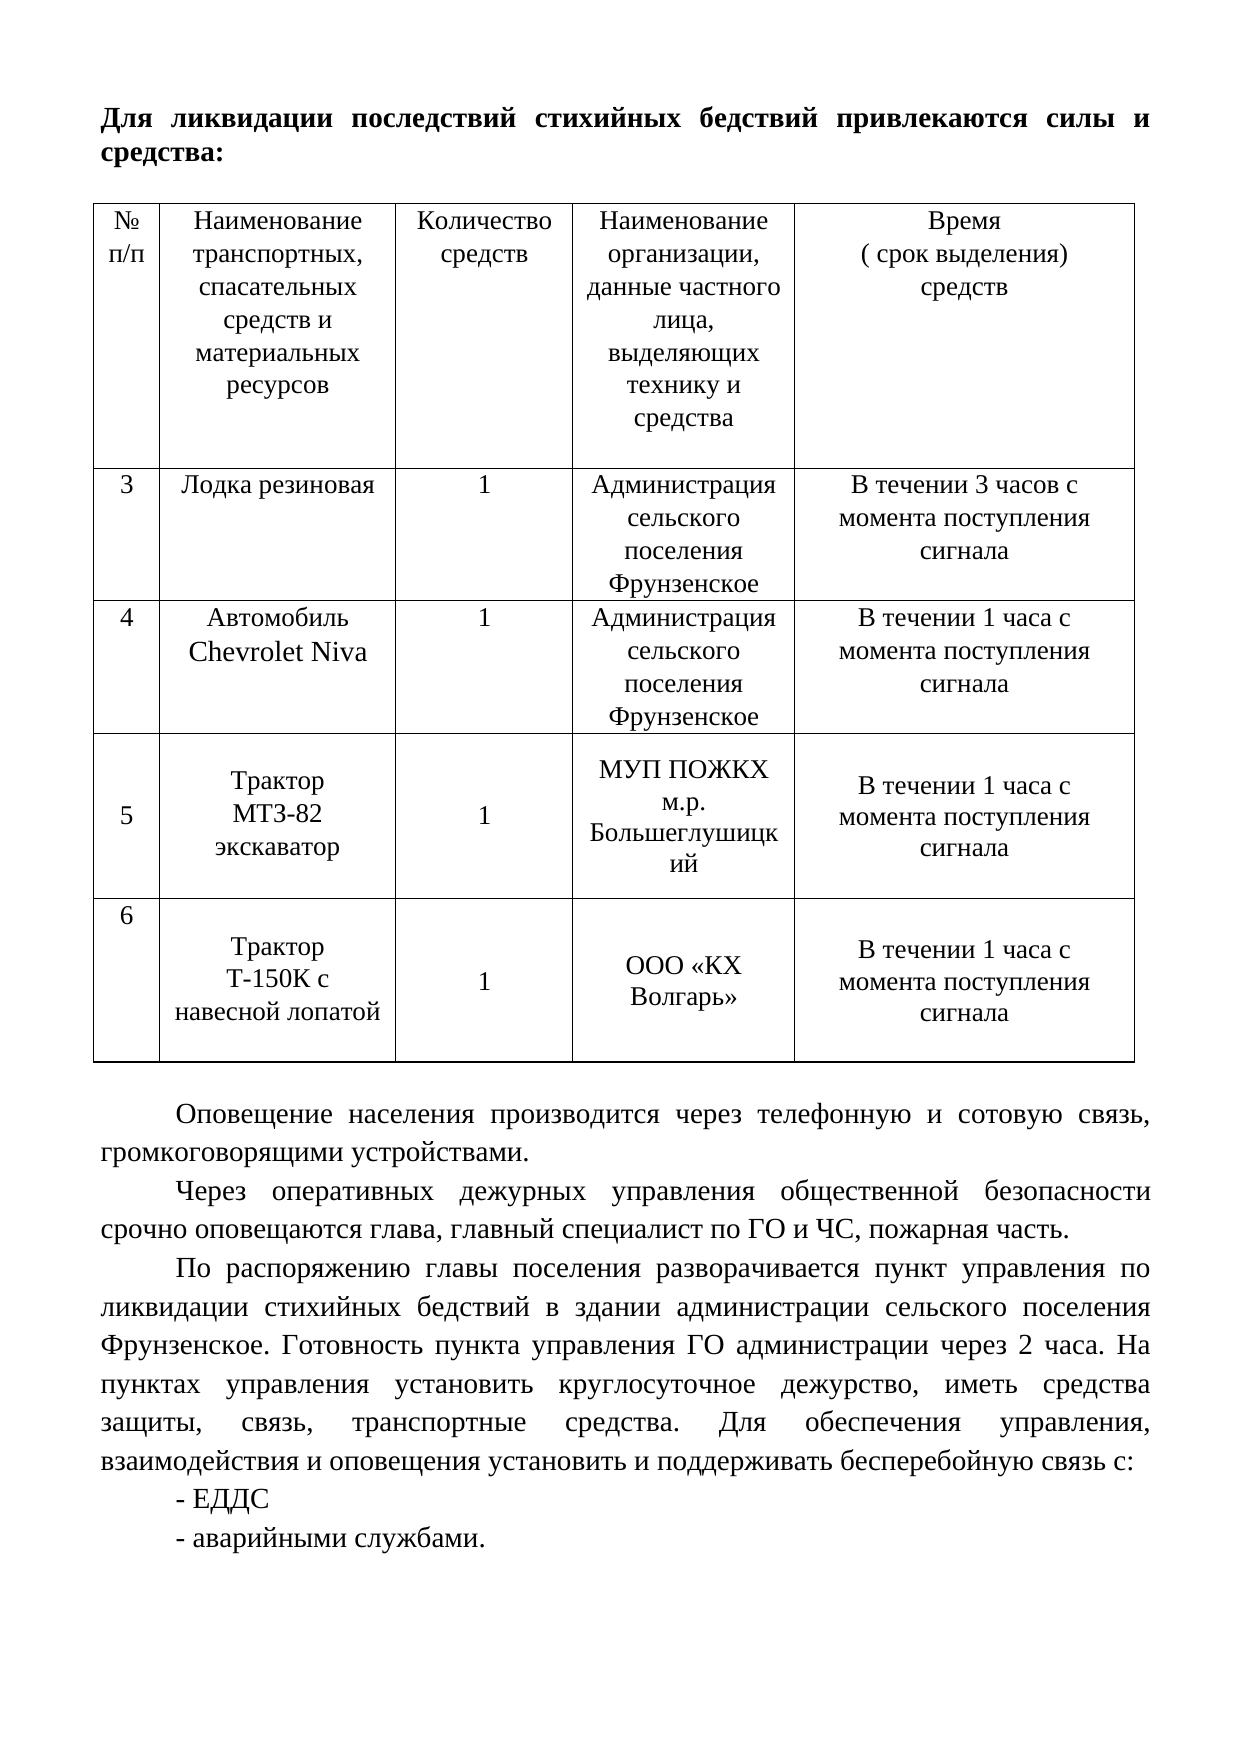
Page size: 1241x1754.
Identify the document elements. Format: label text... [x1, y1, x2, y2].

table_cell 6 [94, 899, 159, 1061]
table_cell 1 [396, 899, 572, 1061]
table_header Наименование транспортных, спасательных средств и материальных ресурсов [160, 204, 395, 467]
table_cell 1 [396, 734, 572, 898]
table_cell 5 [94, 734, 159, 898]
table_header Количество средств [396, 204, 572, 467]
table_cell Трактор МТЗ-82 экскаватор [160, 734, 395, 898]
table_header Наименование организации, данные частного лица, выделяющих технику и средства [573, 204, 794, 467]
text Для ликвидации последствий стихийных бедствий привлекаются силы и средства: [100, 100, 1152, 167]
table_cell 4 [94, 601, 159, 733]
table_cell Трактор Т-150К с навесной лопатой [160, 899, 395, 1061]
table_header № п/п [94, 204, 159, 467]
table_cell В течении 1 часа с момента поступления сигнала [795, 899, 1134, 1061]
table_cell ООО «КХ Волгарь» [573, 899, 794, 1061]
table_cell Администрация сельского поселения Фрунзенское [573, 469, 794, 600]
table_cell В течении 3 часов с момента поступления сигнала [795, 469, 1134, 600]
table_cell 3 [94, 469, 159, 600]
table_cell МУП ПОЖКХ м.р. Большеглушицкий [573, 734, 794, 898]
text По распоряжению главы поселения разворачивается пункт управления по ликвидации стихийных бедствий в здании администрации сельского поселения Фрунзенское. Готовность пункта управления ГО администрации через 2 часа. На пунктах управления установить круглосуточное дежурство, иметь средства защиты, связь, транспортные средства. Для обеспечения управления, взаимодействия и оповещения установить и поддерживать бесперебойную связь с: [100, 1250, 1152, 1476]
text - аварийными службами. [100, 1520, 1152, 1553]
table_cell В течении 1 часа с момента поступления сигнала [795, 734, 1134, 898]
table_cell Автомобиль Chevrolet Niva [160, 601, 395, 733]
table_header Время ( срок выделения) средств [795, 204, 1134, 467]
table_cell Лодка резиновая [160, 469, 395, 600]
text - ЕДДС [100, 1481, 1152, 1515]
text Оповещение населения производится через телефонную и сотовую связь, громкоговорящими устройствами. [100, 1096, 1152, 1168]
table_cell Администрация сельского поселения Фрунзенское [573, 601, 794, 733]
text Через оперативных дежурных управления общественной безопасности срочно оповещаются глава, главный специалист по ГО и ЧС, пожарная часть. [100, 1173, 1152, 1245]
table_cell В течении 1 часа с момента поступления сигнала [795, 601, 1134, 733]
table_cell 1 [396, 601, 572, 733]
table_cell 1 [396, 469, 572, 600]
